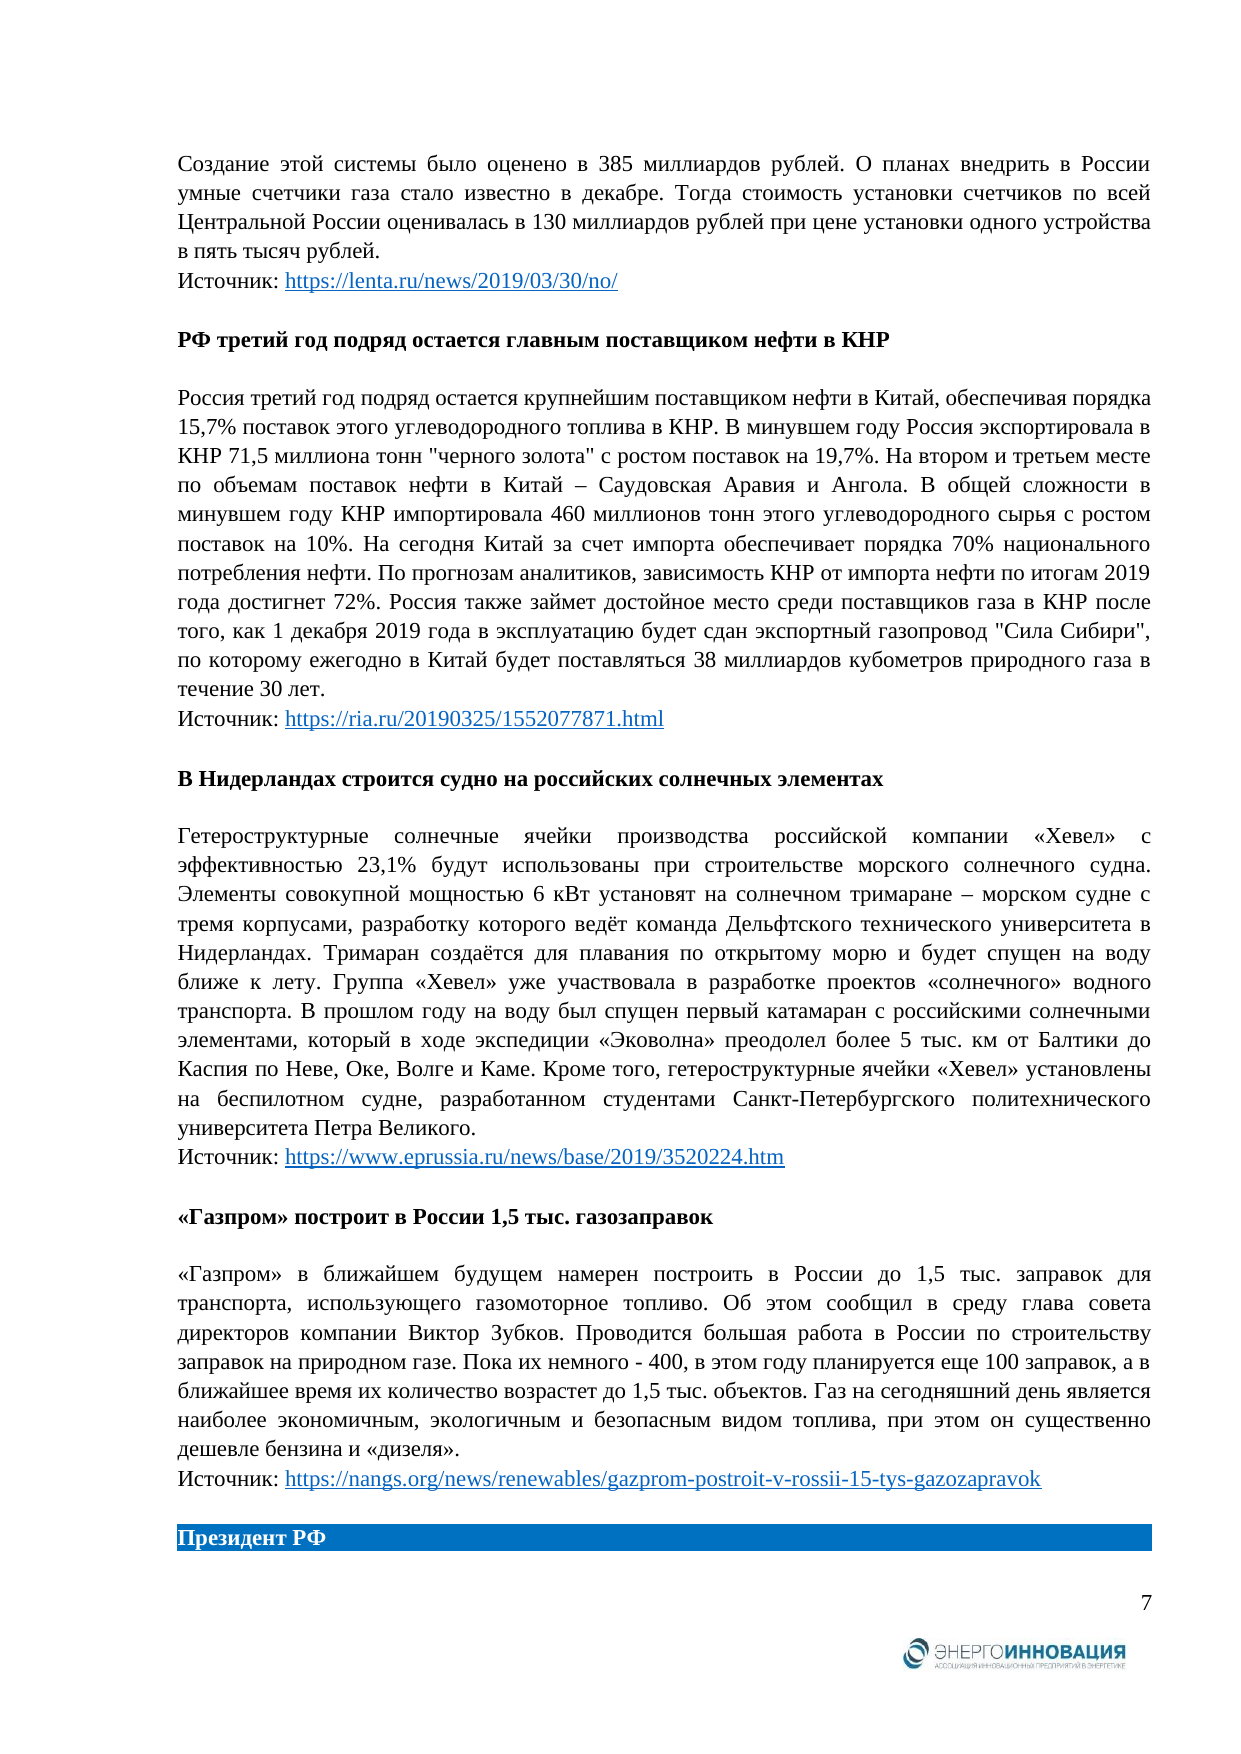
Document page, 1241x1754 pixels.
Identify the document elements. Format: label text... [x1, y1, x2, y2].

text Источник: https://www.eprussia.ru/news/base/2019/3520224.htm [177, 1143, 1152, 1170]
picture [903, 1638, 1127, 1672]
text Россия третий год подряд остается крупнейшим поставщиком нефти в Китай, обеспечивая порядка 15,7% поставок этого углеводородного топлива в КНР. В минувшем году Россия экспортировала в КНР 71,5 миллиона тонн "черного золота" с ростом поставок на 19,7%. На втором и третьем месте по объемам поставок нефти в Китай – Саудовская Аравия и Ангола. В общей сложности в минувшем году КНР импортировала 460 миллионов тонн этого углеводородного сырья с ростом поставок на 10%. На сегодня Китай за счет импорта обеспечивает порядка 70% национального потребления нефти. По прогнозам аналитиков, зависимость КНР от импорта нефти по итогам 2019 года достигнет 72%. Россия также займет достойное место среди поставщиков газа в КНР после того, как 1 декабря 2019 года в эксплуатацию будет сдан экспортный газопровод "Сила Сибири", по которому ежегодно в Китай будет поставляться 38 миллиардов кубометров природного газа в течение 30 лет. [177, 384, 1152, 702]
text Источник: https://lenta.ru/news/2019/03/30/no/ [177, 267, 1152, 293]
text Источник: https://nangs.org/news/renewables/gazprom-postroit-v-rossii-15-tys-gazozapravok [177, 1465, 1152, 1491]
subtitle «Газпром» построит в России 1,5 тыс. газозаправок [177, 1203, 1152, 1229]
subtitle В Нидерландах строится судно на российских солнечных элементах [177, 764, 1152, 791]
subtitle Президент РФ [177, 1524, 1152, 1551]
subtitle РФ третий год подряд остается главным поставщиком нефти в КНР [177, 326, 1152, 353]
text Гетероструктурные солнечные ячейки производства российской компании «Хевел» c эффективностью 23,1% будут использованы при строительстве морского солнечного судна. Элементы совокупной мощностью 6 кВт установят на солнечном тримаране – морском судне с тремя корпусами, разработку которого ведёт команда Дельфтского технического университета в Нидерландах. Тримаран создаётся для плавания по открытому морю и будет спущен на воду ближе к лету. Группа «Хевел» уже участвовала в разработке проектов «солнечного» водного транспорта. В прошлом году на воду был спущен первый катамаран с российскими солнечными элементами, который в ходе экспедиции «Эковолна» преодолел более 5 тыс. км от Балтики до Каспия по Неве, Оке, Волге и Каме. Кроме того, гетероструктурные ячейки «Хевел» установлены на беспилотном судне, разработанном студентами Санкт-Петербургского политехнического университета Петра Великого. [177, 822, 1152, 1140]
text Источник: https://ria.ru/20190325/1552077871.html [177, 705, 1152, 732]
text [177, 150, 1152, 264]
text «Газпром» в ближайшем будущем намерен построить в России до 1,5 тыс. заправок для транспорта, использующего газомоторное топливо. Об этом сообщил в среду глава совета директоров компании Виктор Зубков. Проводится большая работа в России по строительству заправок на природном газе. Пока их немного - 400, в этом году планируется еще 100 заправок, а в ближайшее время их количество возрастет до 1,5 тыс. объектов. Газ на сегодняшний день является наиболее экономичным, экологичным и безопасным видом топлива, при этом он существенно дешевле бензина и «дизеля». [177, 1260, 1152, 1462]
